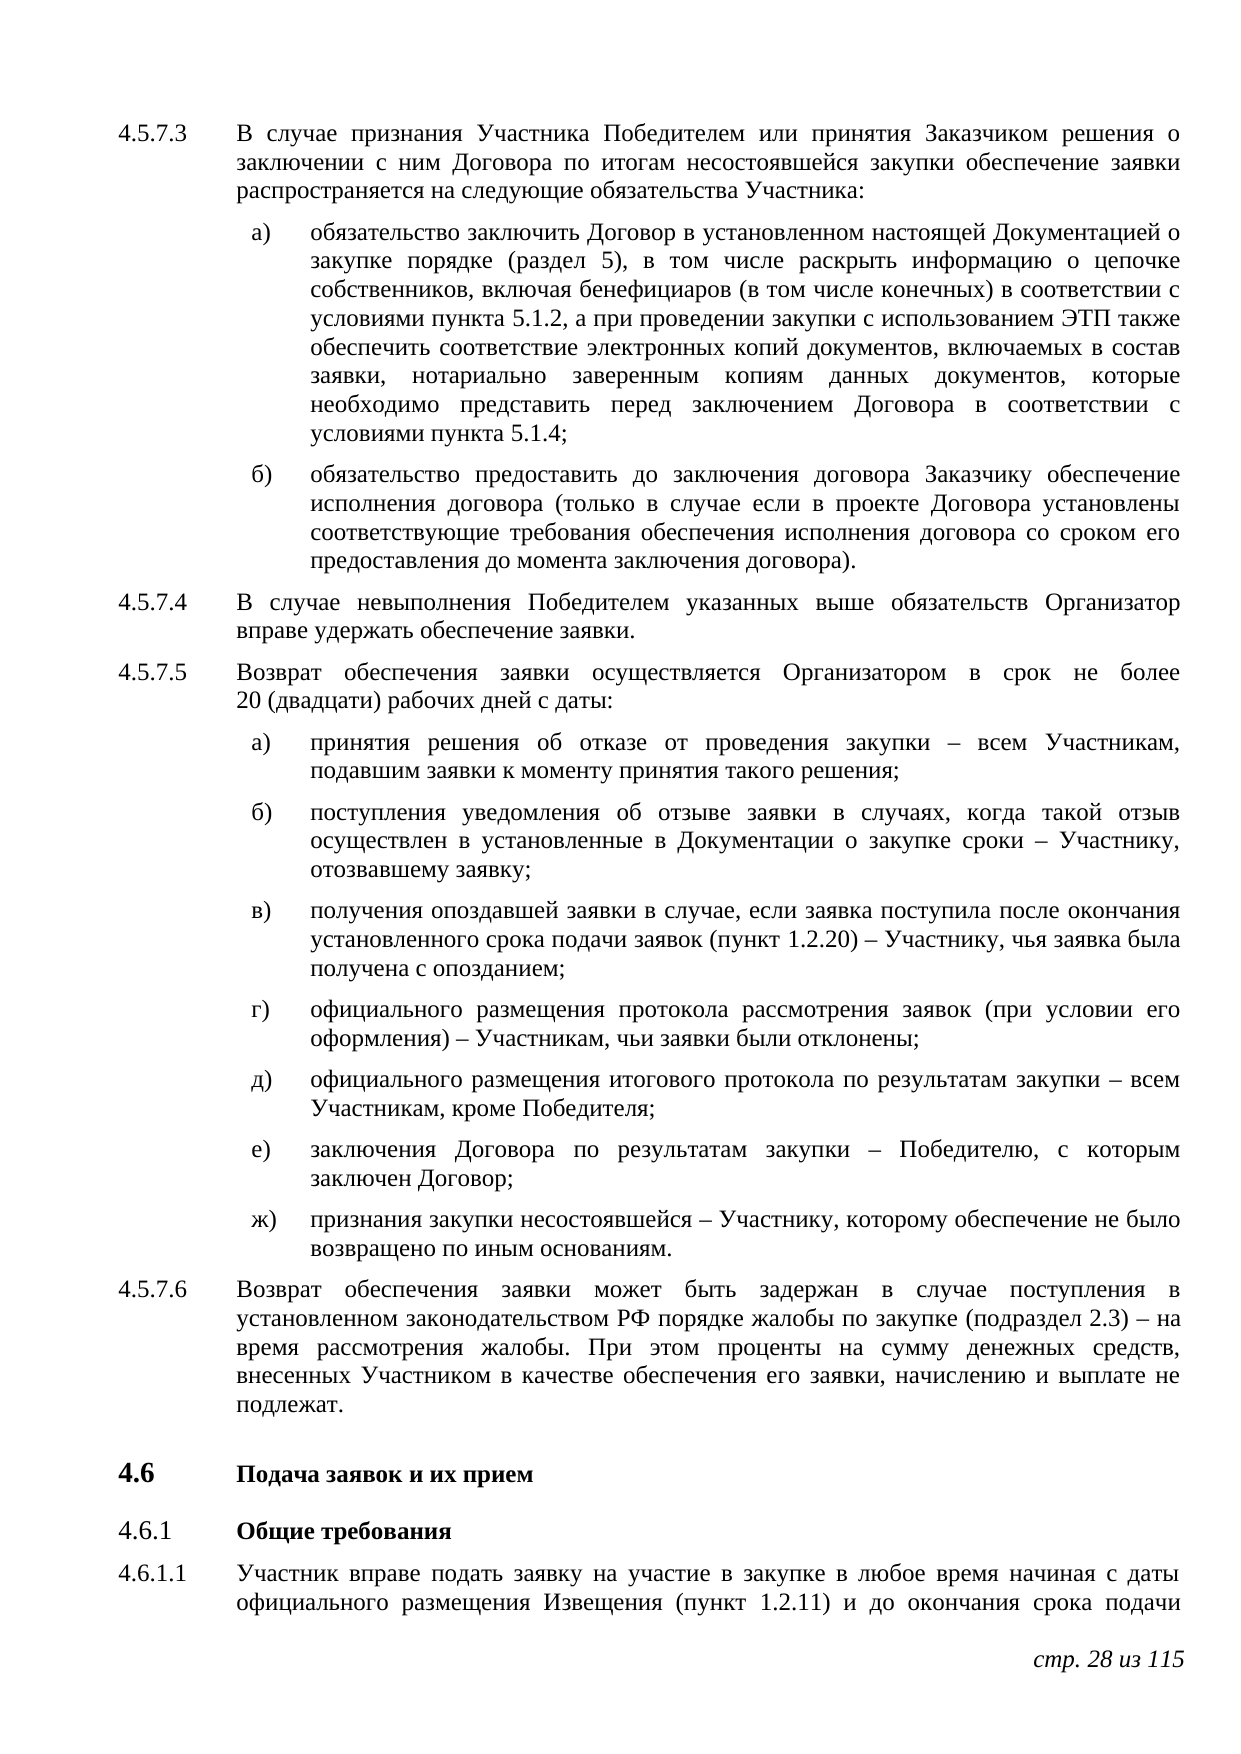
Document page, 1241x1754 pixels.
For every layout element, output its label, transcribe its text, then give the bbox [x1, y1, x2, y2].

text обязательство заключить Договор в установленном настоящей Документацией о закупке порядке (раздел 5), в том числе раскрыть информацию о цепочке собственников, включая бенефициаров (в том числе конечных) в соответствии с условиями пункта 5.1.2, а при проведении закупки с использованием ЭТП также обеспечить соответствие электронных копий документов, включаемых в состав заявки, нотариально заверенным копиям данных документов, которые необходимо представить перед заключением Договора в соответствии с условиями пункта 5.1.4; [251, 217, 1181, 447]
text Возврат обеспечения заявки осуществляется Организатором в срок не более 20 (двадцати) рабочих дней с даты: [118, 657, 1181, 714]
text заключения Договора по результатам закупки – Победителю, с которым заключен Договор; [251, 1134, 1181, 1192]
text Общие требования [118, 1514, 1181, 1545]
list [118, 1558, 1181, 1615]
text обязательство предоставить до заключения договора Заказчику обеспечение исполнения договора (только в случае если в проекте Договора установлены соответствующие требования обеспечения исполнения договора со сроком его предоставления до момента заключения договора). [251, 459, 1181, 574]
text официального размещения протокола рассмотрения заявок (при условии его оформления) – Участникам, чьи заявки были отклонены; [251, 994, 1181, 1052]
text получения опоздавшей заявки в случае, если заявка поступила после окончания установленного срока подачи заявок (пункт 1.2.20) – Участнику, чья заявка была получена с опозданием; [251, 896, 1181, 982]
text признания закупки несостоявшейся – Участнику, которому обеспечение не было возвращено по иным основаниям. [251, 1204, 1181, 1262]
text поступления уведомления об отзыве заявки в случаях, когда такой отзыв осуществлен в установленные в Документации о закупке сроки – Участнику, отозвавшему заявку; [251, 797, 1181, 883]
text Возврат обеспечения заявки может быть задержан в случае поступления в установленном законодательством РФ порядке жалобы по закупке (подраздел 2.3) – на время рассмотрения жалобы. При этом проценты на сумму денежных средств, внесенных Участником в качестве обеспечения его заявки, начислению и выплате не подлежат. [118, 1274, 1181, 1418]
subtitle Подача заявок и их прием [118, 1456, 1181, 1489]
text принятия решения об отказе от проведения закупки – всем Участникам, подавшим заявки к моменту принятия такого решения; [251, 727, 1181, 784]
text В случае невыполнения Победителем указанных выше обязательств Организатор вправе удержать обеспечение заявки. [118, 587, 1181, 644]
text В случае признания Участника Победителем или принятия Заказчиком решения о заключении с ним Договора по итогам несостоявшейся закупки обеспечение заявки распространяется на следующие обязательства Участника: [118, 118, 1181, 204]
text официального размещения итогового протокола по результатам закупки – всем Участникам, кроме Победителя; [251, 1064, 1181, 1122]
